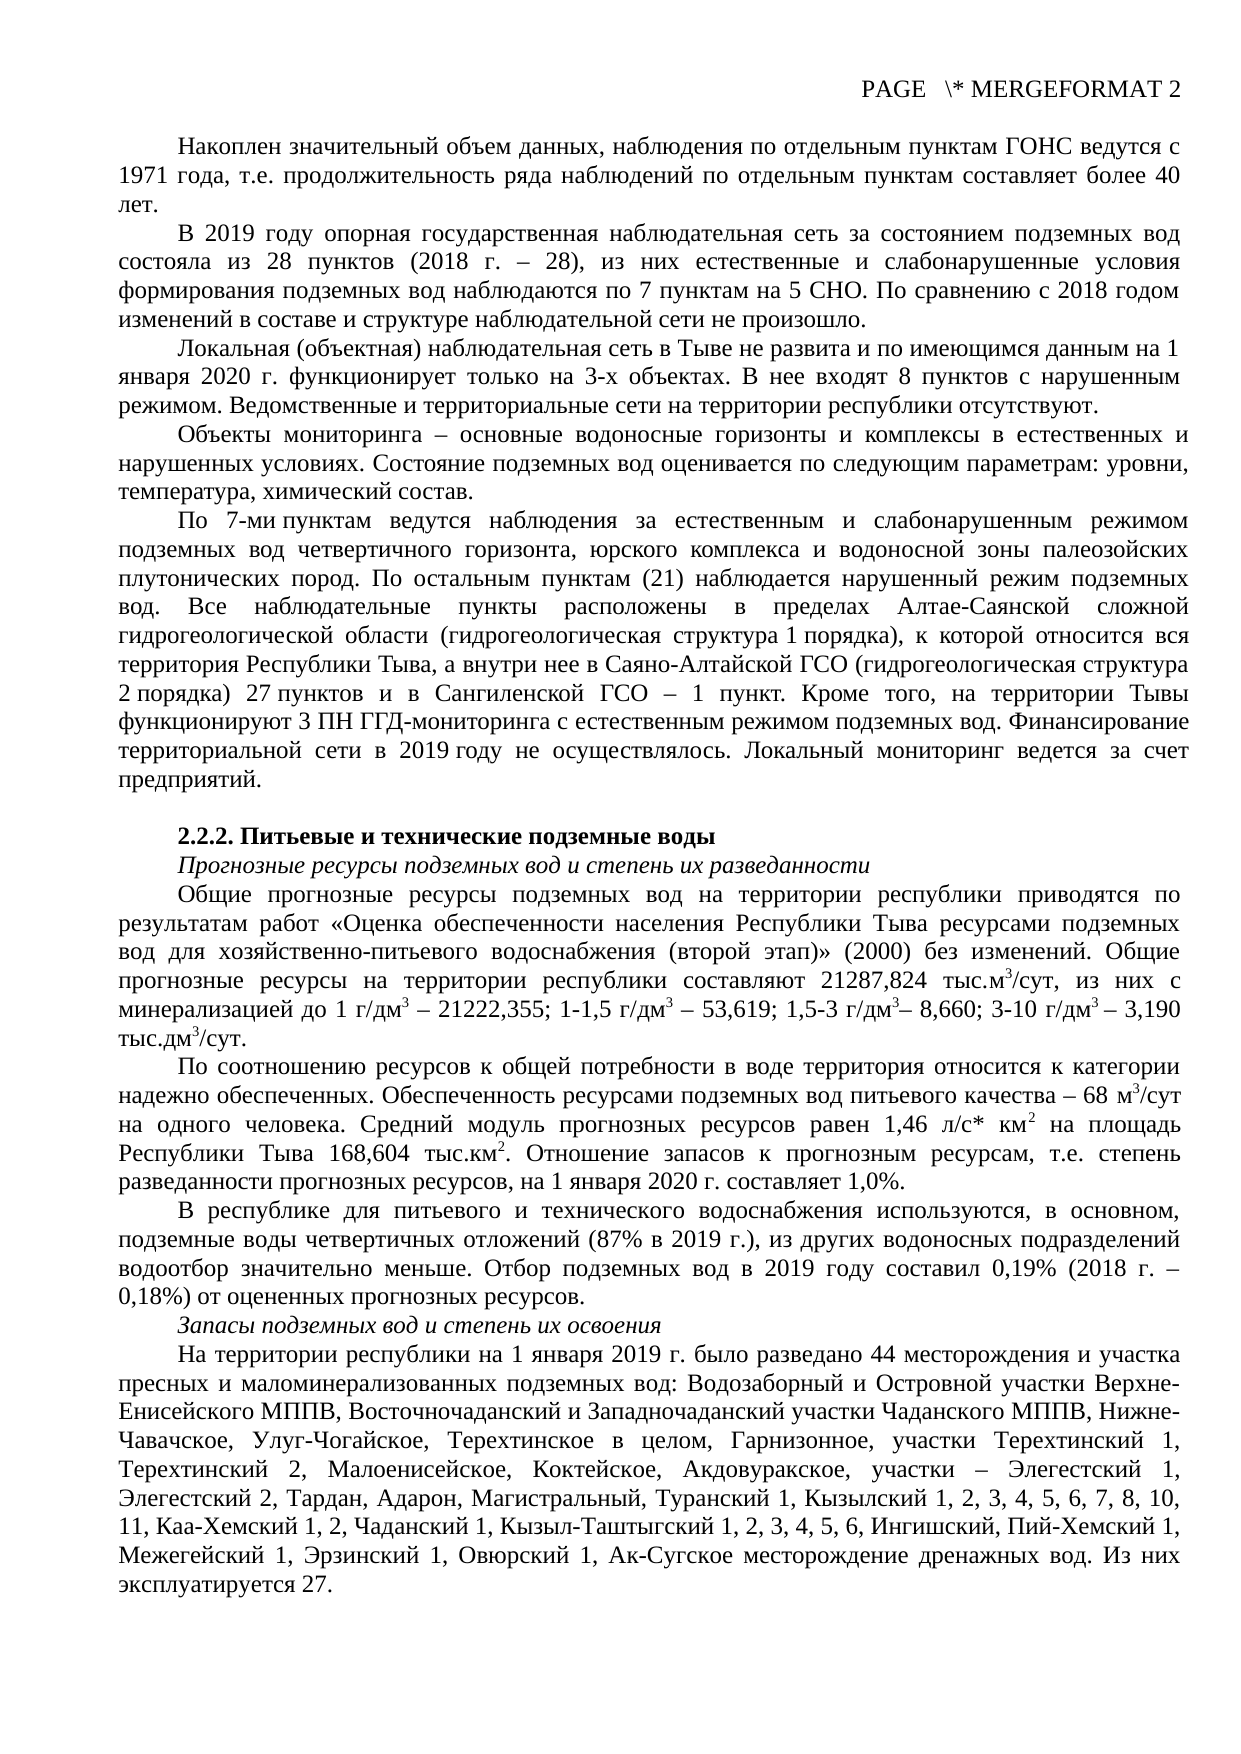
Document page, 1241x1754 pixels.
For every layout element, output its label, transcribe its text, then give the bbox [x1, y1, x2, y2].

text Объекты мониторинга – основные водоносные горизонты и комплексы в естественных и нарушенных условиях. Состояние подземных вод оценивается по следующим параметрам: уровни, температура, химический состав. [118, 419, 1189, 505]
text В республике для питьевого и технического водоснабжения используются, в основном, подземные воды четвертичных отложений (87% в 2019 г.), из других водоносных подразделений водоотбор значительно меньше. Отбор подземных вод в 2019 году составил 0,19% (2018 г. – 0,18%) от оцененных прогнозных ресурсов. [118, 1195, 1181, 1310]
text Запасы подземных вод и степень их освоения [118, 1310, 1181, 1339]
text Прогнозные ресурсы подземных вод и степень их разведанности [118, 850, 1181, 879]
text Локальная (объектная) наблюдательная сеть в Тыве не развита и по имеющимся данным на 1 января 2020 г. функционирует только на 3-х объектах. В нее входят 8 пунктов с нарушенным режимом. Ведомственные и территориальные сети на территории республики отсутствуют. [118, 333, 1181, 419]
text Общие прогнозные ресурсы подземных вод на территории республики приводятся по результатам работ «Оценка обеспеченности населения Республики Тыва ресурсами подземных вод для хозяйственно-питьевого водоснабжения (второй этап)» (2000) без изменений. Общие прогнозные ресурсы на территории республики составляют 21287,824 тыс.м3/сут, из них с минерализацией до 1 г/дм3 – 21222,355; 1-1,5 г/дм3 – 53,619; 1,5-3 г/дм3– 8,660; 3-10 г/дм3 – 3,190 тыс.дм3/сут. [118, 879, 1181, 1051]
text По соотношению ресурсов к общей потребности в воде территория относится к категории надежно обеспеченных. Обеспеченность ресурсами подземных вод питьевого качества – 68 м3/сут на одного человека. Средний модуль прогнозных ресурсов равен 1,46 л/с* км2 на площадь Республики Тыва 168,604 тыс.км2. Отношение запасов к прогнозным ресурсам, т.е. степень разведанности прогнозных ресурсов, на 1 января 2020 г. составляет 1,0%. [118, 1051, 1181, 1195]
text 2.2.2. Питьевые и технические подземные воды [118, 821, 1181, 850]
text По 7-ми пунктам ведутся наблюдения за естественным и слабонарушенным режимом подземных вод четвертичного горизонта, юрского комплекса и водоносной зоны палеозойских плутонических пород. По остальным пунктам (21) наблюдается нарушенный режим подземных вод. Все наблюдательные пункты расположены в пределах Алтае-Саянской сложной гидрогеологической области (гидрогеологическая структура 1 порядка), к которой относится вся территория Республики Тыва, а внутри нее в Саяно-Алтайской ГСО (гидрогеологическая структура 2 порядка) 27 пунктов и в Сангиленской ГСО – 1 пункт. Кроме того, на территории Тывы функционируют 3 ПН ГГД-мониторинга с естественным режимом подземных вод. Финансирование территориальной сети в 2019 году не осуществлялось. Локальный мониторинг ведется за счет предприятий. [118, 505, 1189, 793]
text В 2019 году опорная государственная наблюдательная сеть за состоянием подземных вод состояла из 28 пунктов (2018 г. – 28), из них естественные и слабонарушенные условия формирования подземных вод наблюдаются по 7 пунктам на 5 СНО. По сравнению с 2018 годом изменений в составе и структуре наблюдательной сети не произошло. [118, 218, 1181, 333]
text Накоплен значительный объем данных, наблюдения по отдельным пунктам ГОНС ведутся с 1971 года, т.е. продолжительность ряда наблюдений по отдельным пунктам составляет более 40 лет. [118, 131, 1181, 218]
text На территории республики на 1 января 2019 г. было разведано 44 месторождения и участка пресных и маломинерализованных подземных вод: Водозаборный и Островной участки Верхне-Енисейского МППВ, Восточночаданский и Западночаданский участки Чаданского МППВ, Нижне-Чавачское, Улуг-Чогайское, Терехтинское в целом, Гарнизонное, участки Терехтинский 1, Терехтинский 2, Малоенисейское, Коктейское, Акдовуракское, участки – Элегестский 1, Элегестский 2, Тардан, Адарон, Магистральный, Туранский 1, Кызылский 1, 2, 3, 4, 5, 6, 7, 8, 10, 11, Каа-Хемский 1, 2, Чаданский 1, Кызыл-Таштыгский 1, 2, 3, 4, 5, 6, Ингишский, Пий-Хемский 1, Межегейский 1, Эрзинский 1, Овюрский 1, Ак-Сугское месторождение дренажных вод. Из них эксплуатируется 27. [118, 1339, 1181, 1598]
